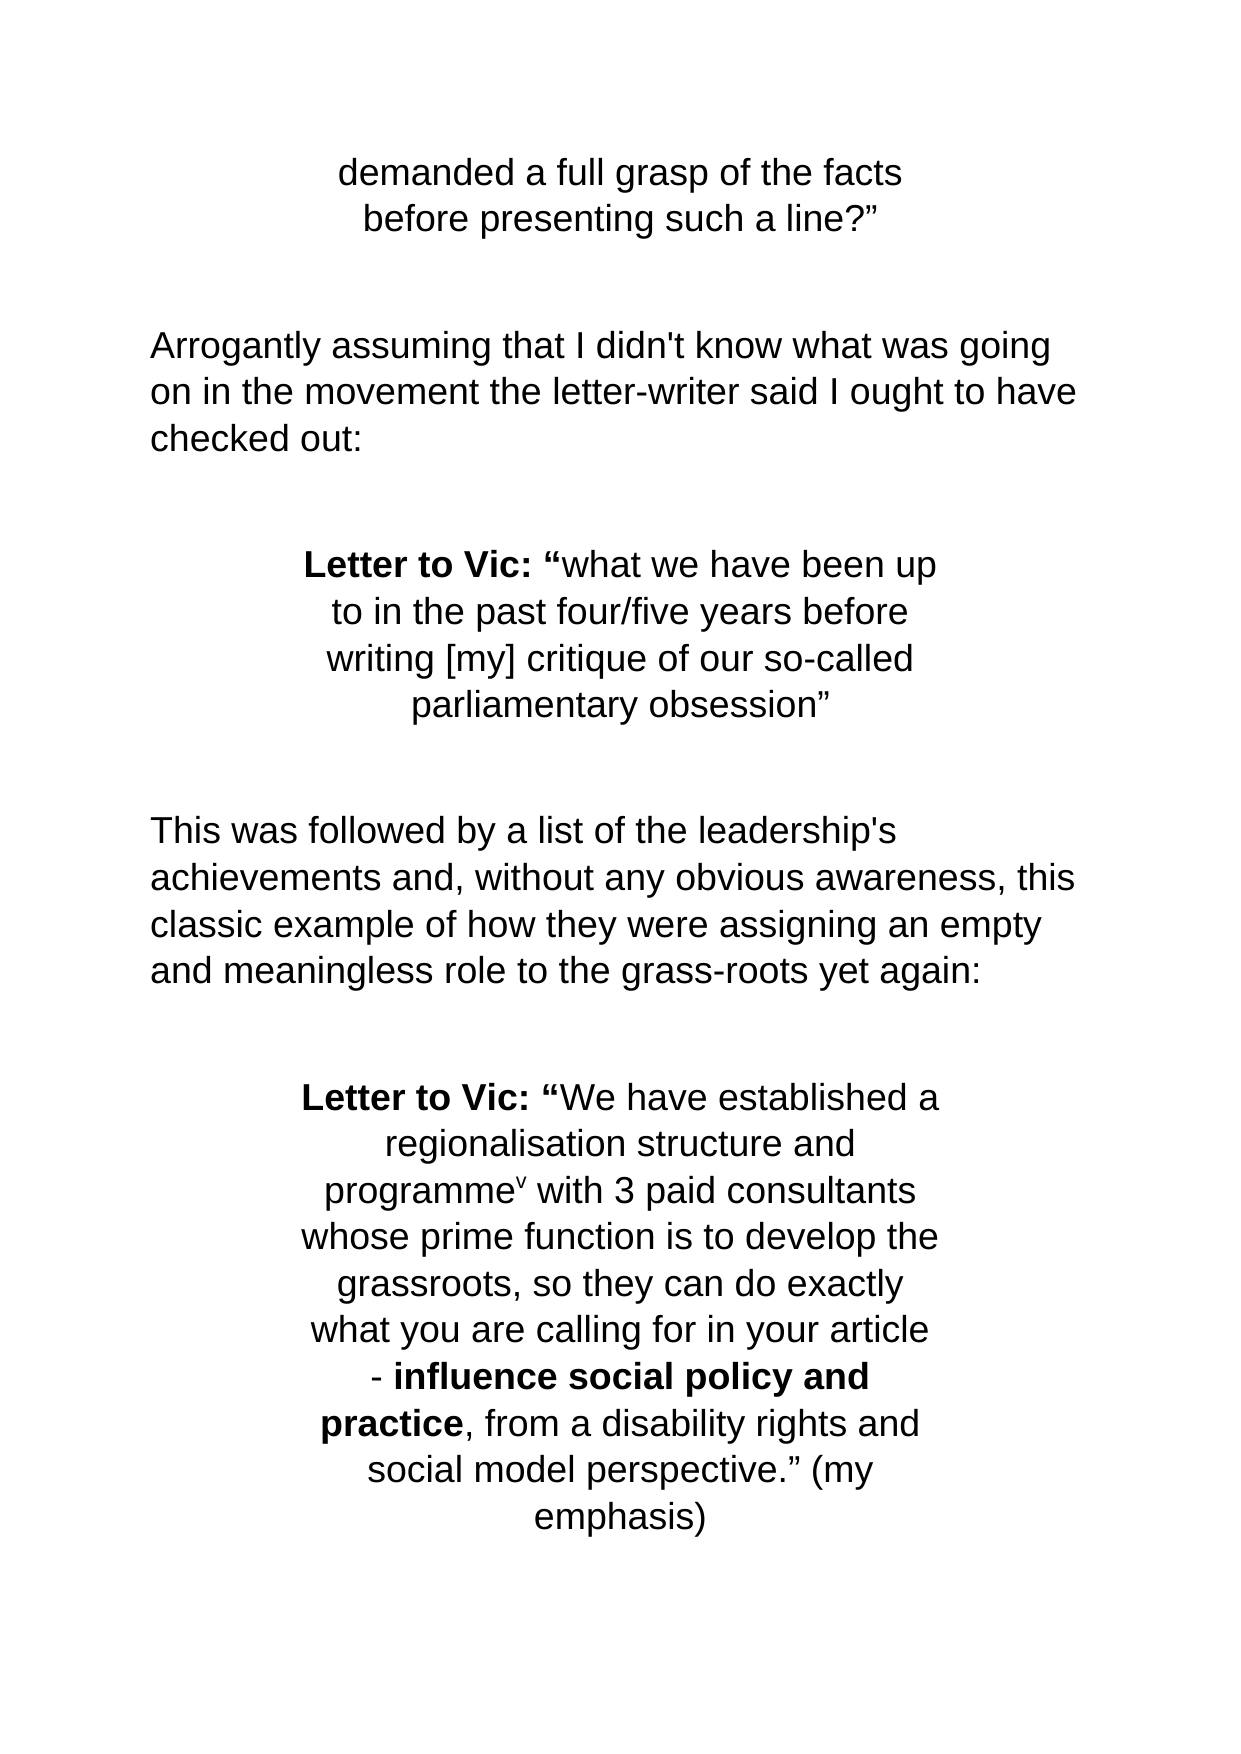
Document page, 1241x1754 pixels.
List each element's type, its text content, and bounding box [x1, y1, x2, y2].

text Letter to Vic: “what we have been up to in the past four/five years before writing [my] critique of our so-called parliamentary obsession” [300, 543, 940, 725]
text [300, 150, 940, 240]
text This was followed by a list of the leadership's achievements and, without any obvious awareness, this classic example of how they were assigning an empty and meaningless role to the grass-roots yet again: [150, 809, 1090, 992]
text Arrogantly assuming that I didn't know what was going on in the movement the letter-writer said I ought to have checked out: [150, 323, 1090, 459]
text Letter to Vic: “We have established a regionalisation structure and programme with 3 paid consultants whose prime function is to develop the grassroots, so they can do exactly what you are calling for in your article - influence social policy and practice, from a disability rights and social model perspective.” (my emphasis) [300, 1075, 940, 1537]
